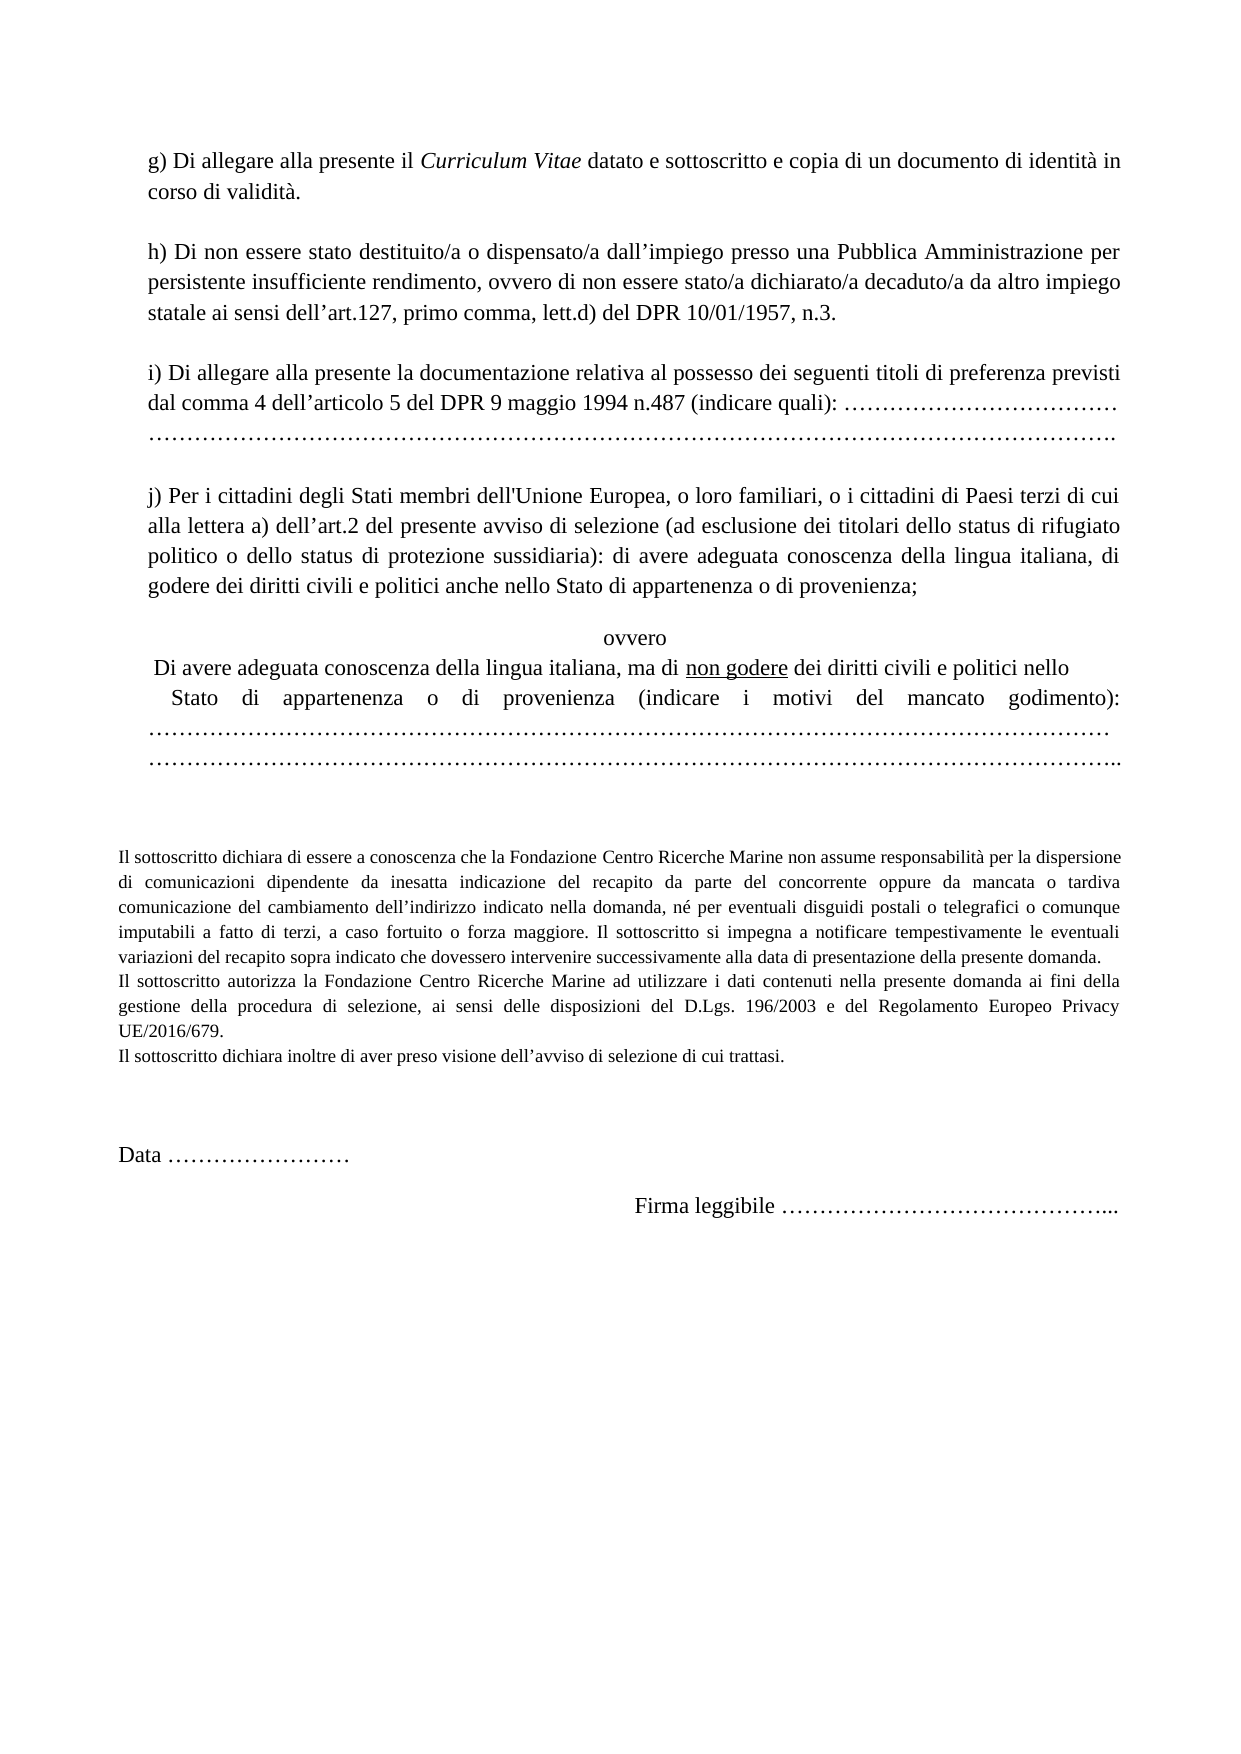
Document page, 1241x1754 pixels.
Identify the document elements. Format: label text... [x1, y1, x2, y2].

text Stato di appartenenza o di provenienza (indicare i motivi del mancato godimento): ……………………………………………………………………………………………………………………………………………………………………………………………………………………………….. [148, 684, 1122, 771]
text g) Di allegare alla presente il Curriculum Vitae datato e sottoscritto e copia di un documento di identità in corso di validità. [148, 148, 1122, 204]
text Data …………………… [118, 1141, 1122, 1168]
text j) Per i cittadini degli Stati membri dell'Unione Europea, o loro familiari, o i cittadini di Paesi terzi di cui alla lettera a) dell’art.2 del presente avviso di selezione (ad esclusione dei titolari dello status di rifugiato politico o dello status di protezione sussidiaria): di avere adeguata conoscenza della lingua italiana, di godere dei diritti civili e politici anche nello Stato di appartenenza o di provenienza; [148, 482, 1122, 599]
text Di avere adeguata conoscenza della lingua italiana, ma di non godere dei diritti civili e politici nello [148, 654, 1122, 680]
text Il sottoscritto dichiara di essere a conoscenza che la Fondazione Centro Ricerche Marine non assume responsabilità per la dispersione di comunicazioni dipendente da inesatta indicazione del recapito da parte del concorrente oppure da mancata o tardiva comunicazione del cambiamento dell’indirizzo indicato nella domanda, né per eventuali disguidi postali o telegrafici o comunque imputabili a fatto di terzi, a caso fortuito o forza maggiore. Il sottoscritto si impegna a notificare tempestivamente le eventuali variazioni del recapito sopra indicato che dovessero intervenire successivamente alla data di presentazione della presente domanda. [118, 846, 1122, 967]
text Firma leggibile ……………………………………... [118, 1192, 1122, 1219]
text ovvero [148, 623, 1122, 650]
text Il sottoscritto dichiara inoltre di aver preso visione dell’avviso di selezione di cui trattasi. [118, 1045, 1122, 1066]
text ………………………………………………………………………………………………………………. [148, 419, 1122, 446]
text h) Di non essere stato destituito/a o dispensato/a dall’impiego presso una Pubblica Amministrazione per persistente insufficiente rendimento, ovvero di non essere stato/a dichiarato/a decaduto/a da altro impiego statale ai sensi dell’art.127, primo comma, lett.d) del DPR 10/01/1957, n.3. [148, 238, 1122, 325]
text i) Di allegare alla presente la documentazione relativa al possesso dei seguenti titoli di preferenza previsti dal comma 4 dell’articolo 5 del DPR 9 maggio 1994 n.487 (indicare quali): ……………………………… [148, 359, 1122, 416]
text Il sottoscritto autorizza la Fondazione Centro Ricerche Marine ad utilizzare i dati contenuti nella presente domanda ai fini della gestione della procedura di selezione, ai sensi delle disposizioni del D.Lgs. 196/2003 e del Regolamento Europeo Privacy UE/2016/679. [118, 970, 1122, 1042]
